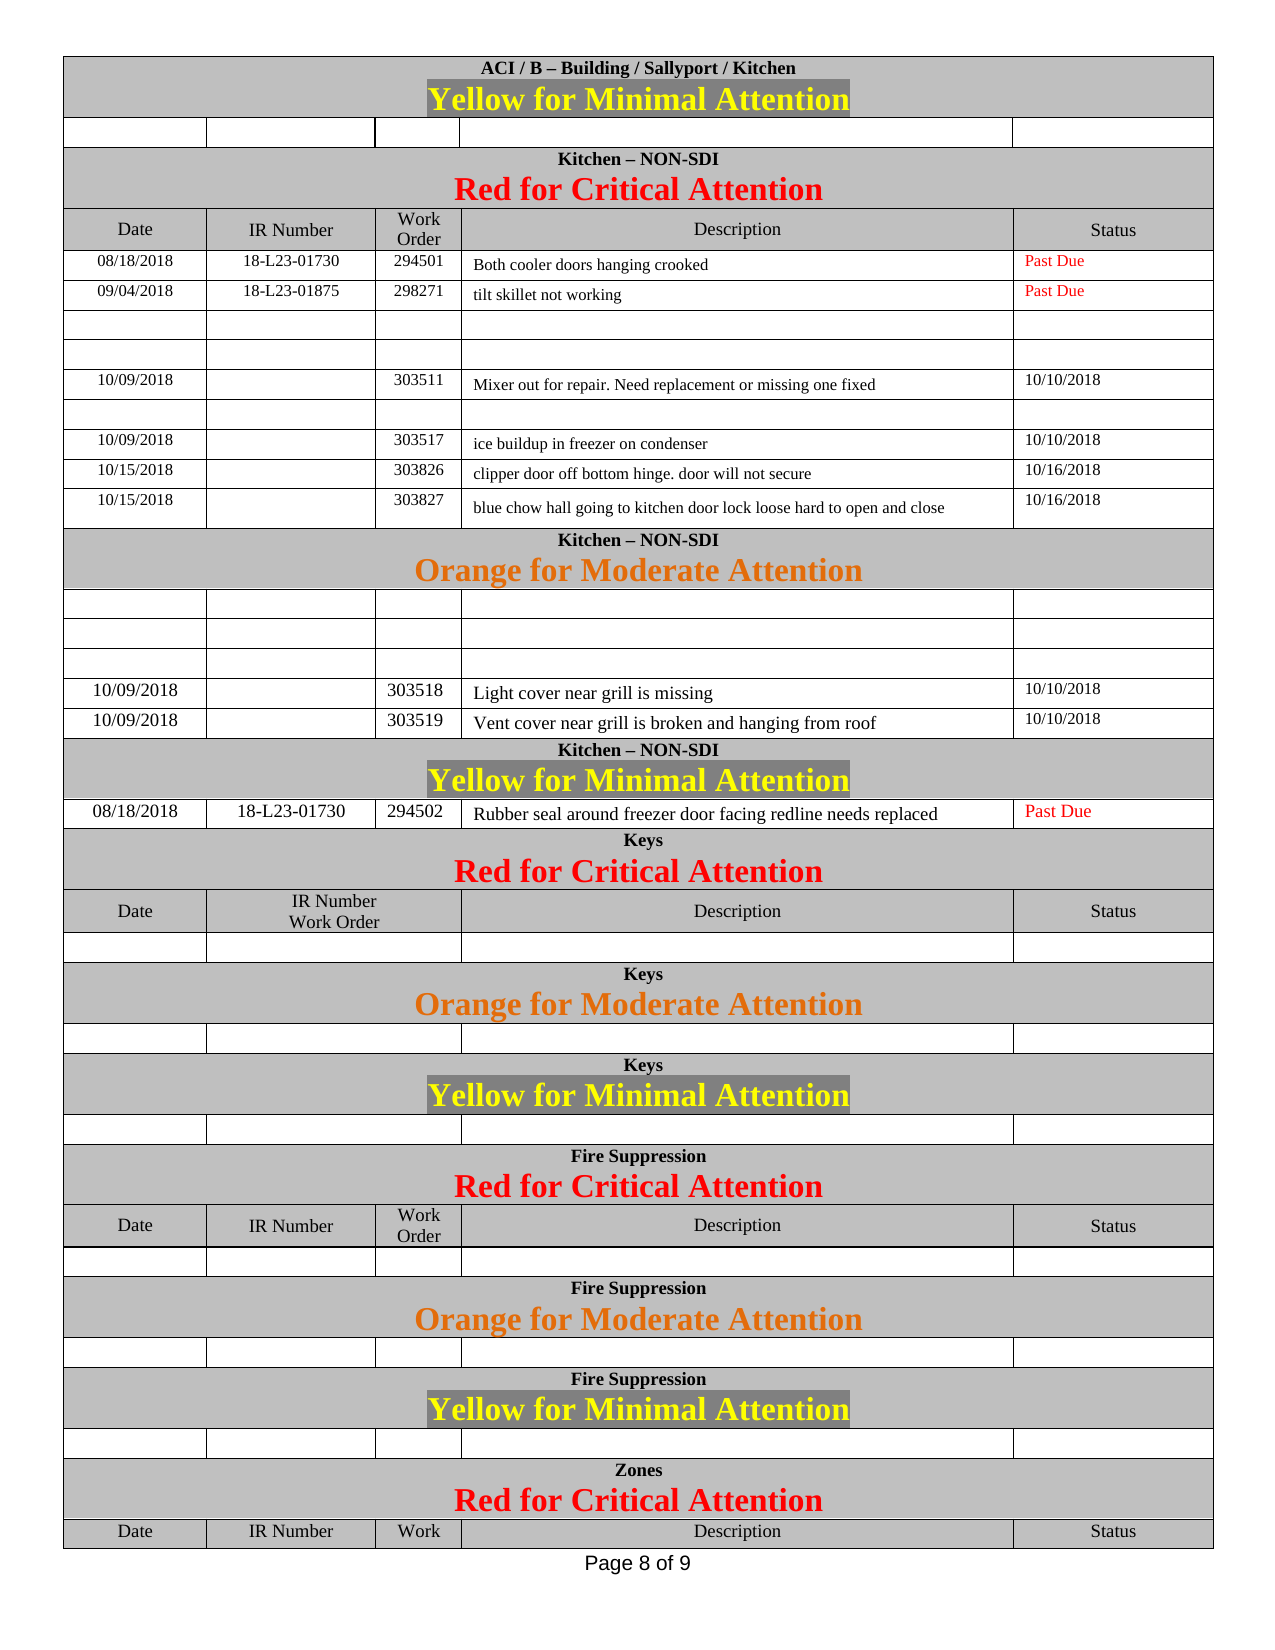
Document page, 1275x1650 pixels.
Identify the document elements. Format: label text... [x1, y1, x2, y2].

table_cell 10/09/2018 [64, 370, 206, 399]
table_cell [460, 118, 1012, 147]
table_cell [64, 118, 206, 147]
table_cell [207, 619, 375, 648]
table_cell [376, 619, 461, 648]
table_cell [376, 118, 459, 147]
table_cell [64, 400, 206, 429]
table_cell 10/15/2018 [64, 489, 206, 528]
table_cell Kitchen – NON-SDI Yellow for Minimal Attention [64, 739, 1213, 798]
table_cell [207, 460, 375, 488]
table_cell 303517 [376, 430, 461, 458]
table_cell Work Order [376, 209, 461, 250]
table_cell [207, 118, 374, 147]
table_cell Keys Red for Critical Attention [64, 829, 1213, 889]
table_cell 303511 [376, 370, 461, 399]
table_cell [1014, 590, 1213, 618]
table_cell [462, 1115, 1013, 1143]
table_cell 10/16/2018 [1014, 460, 1213, 488]
table_cell [462, 1024, 1013, 1053]
table_cell [207, 340, 375, 369]
table_cell [207, 649, 375, 678]
table_cell [462, 590, 1013, 618]
table_cell [1014, 340, 1213, 369]
table_cell [207, 1115, 461, 1143]
table_cell clipper door off bottom hinge. door will not secure [462, 460, 1013, 488]
table_cell tilt skillet not working [462, 281, 1013, 309]
table_cell [64, 1429, 206, 1458]
table_cell [462, 1338, 1013, 1367]
table_cell [1013, 118, 1213, 147]
table_cell 10/10/2018 [1014, 430, 1213, 458]
table_cell 10/10/2018 [1014, 370, 1213, 399]
table_cell Status [1014, 1205, 1213, 1246]
table_cell [1014, 619, 1213, 648]
table_cell 18-L23-01875 [207, 281, 375, 309]
table_cell 298271 [376, 281, 461, 309]
table_cell [376, 1429, 461, 1458]
table_cell [64, 649, 206, 678]
table_cell 10/10/2018 [1014, 679, 1213, 708]
table_cell 303826 [376, 460, 461, 488]
table_cell Kitchen – NON-SDI Red for Critical Attention [64, 148, 1213, 208]
table_cell [462, 1429, 1013, 1458]
table_cell [64, 590, 206, 618]
table_cell [207, 1024, 461, 1053]
table_cell [376, 1248, 461, 1276]
table_cell IR Number [207, 1520, 375, 1548]
table_cell [207, 489, 375, 528]
table_cell Fire Suppression Red for Critical Attention [64, 1145, 1213, 1204]
table_cell 10/15/2018 [64, 460, 206, 488]
table_cell 294502 [376, 800, 461, 828]
table_cell Kitchen – NON-SDI Orange for Moderate Attention [64, 529, 1213, 588]
table_cell [207, 709, 375, 737]
table_cell IR Number Work Order [207, 890, 461, 932]
table_cell [207, 679, 375, 708]
table_cell 18-L23-01730 [207, 251, 375, 280]
table_cell [462, 311, 1013, 339]
table_cell [207, 933, 461, 962]
table_cell [207, 1248, 375, 1276]
table_cell 10/09/2018 [64, 430, 206, 458]
table_cell Date [64, 1520, 206, 1548]
table_cell Past Due [1014, 800, 1213, 828]
table_cell 10/16/2018 [1014, 489, 1213, 528]
table_cell Fire Suppression Orange for Moderate Attention [64, 1277, 1213, 1337]
table_cell Keys Orange for Moderate Attention [64, 963, 1213, 1023]
table_cell Work Order [376, 1520, 461, 1548]
table_cell 294501 [376, 251, 461, 280]
table_cell Date [64, 209, 206, 250]
table_cell [1014, 1429, 1213, 1458]
table_cell [462, 933, 1013, 962]
table_cell [376, 590, 461, 618]
table_cell Date [64, 1205, 206, 1246]
table_cell IR Number [207, 1205, 375, 1246]
table_cell Fire Suppression Yellow for Minimal Attention [64, 1368, 1213, 1428]
table_cell ACI / B – Building / Sallyport / Kitchen Yellow for Minimal Attention [64, 57, 1213, 117]
table_cell [376, 1338, 461, 1367]
table_cell [64, 1024, 206, 1053]
table_cell Status [1014, 209, 1213, 250]
table_cell [1014, 1338, 1213, 1367]
table_cell [64, 311, 206, 339]
table_cell Work Order [376, 1205, 461, 1246]
table_cell [64, 619, 206, 648]
table_cell Description [462, 890, 1013, 932]
table_cell [1014, 1115, 1213, 1143]
table_cell Description [462, 1205, 1013, 1246]
table_cell Past Due [1014, 251, 1213, 280]
table_cell 303827 [376, 489, 461, 528]
table_cell 303518 [376, 679, 461, 708]
table_cell [64, 1248, 206, 1276]
table_cell [207, 1338, 375, 1367]
table_cell Light cover near grill is missing [462, 679, 1013, 708]
table_cell Both cooler doors hanging crooked [462, 251, 1013, 280]
table_cell 08/18/2018 [64, 800, 206, 828]
table_cell [64, 340, 206, 369]
table_cell 10/09/2018 [64, 709, 206, 737]
table_cell [207, 590, 375, 618]
table_cell [207, 430, 375, 458]
table_cell [1014, 933, 1213, 962]
table_cell [376, 311, 461, 339]
table_cell Description [462, 1520, 1013, 1548]
table_cell Rubber seal around freezer door facing redline needs replaced [462, 800, 1013, 828]
table_cell [1014, 311, 1213, 339]
table_cell [376, 649, 461, 678]
table_cell Status [1014, 1520, 1213, 1548]
table_cell Keys Yellow for Minimal Attention [64, 1054, 1213, 1114]
table_cell Description [462, 209, 1013, 250]
table_cell [207, 400, 375, 429]
table_cell [64, 1115, 206, 1143]
table_cell Zones Red for Critical Attention [64, 1459, 1213, 1518]
table_cell Date [64, 890, 206, 932]
table_cell [462, 400, 1013, 429]
table_cell [462, 649, 1013, 678]
table_cell [1014, 649, 1213, 678]
table_cell [207, 370, 375, 399]
table_cell [1014, 1248, 1213, 1276]
table_cell IR Number [207, 209, 375, 250]
table_cell 303519 [376, 709, 461, 737]
table_cell [64, 1338, 206, 1367]
table_cell ice buildup in freezer on condenser [462, 430, 1013, 458]
table_cell [1014, 1024, 1213, 1053]
table_cell [462, 340, 1013, 369]
table_cell 10/10/2018 [1014, 709, 1213, 737]
table_cell Status [1014, 890, 1213, 932]
table_cell [462, 619, 1013, 648]
table_cell Past Due [1014, 281, 1213, 309]
table_cell [207, 311, 375, 339]
table_cell blue chow hall going to kitchen door lock loose hard to open and close [462, 489, 1013, 528]
table_cell [376, 400, 461, 429]
table_cell 09/04/2018 [64, 281, 206, 309]
table_cell 10/09/2018 [64, 679, 206, 708]
table_cell [462, 1248, 1013, 1276]
table_cell [64, 933, 206, 962]
table_cell [207, 1429, 375, 1458]
table_cell Vent cover near grill is broken and hanging from roof [462, 709, 1013, 737]
table_cell [1014, 400, 1213, 429]
table_cell [376, 340, 461, 369]
table_cell Mixer out for repair. Need replacement or missing one fixed [462, 370, 1013, 399]
table_cell 18-L23-01730 [207, 800, 375, 828]
table_cell 08/18/2018 [64, 251, 206, 280]
